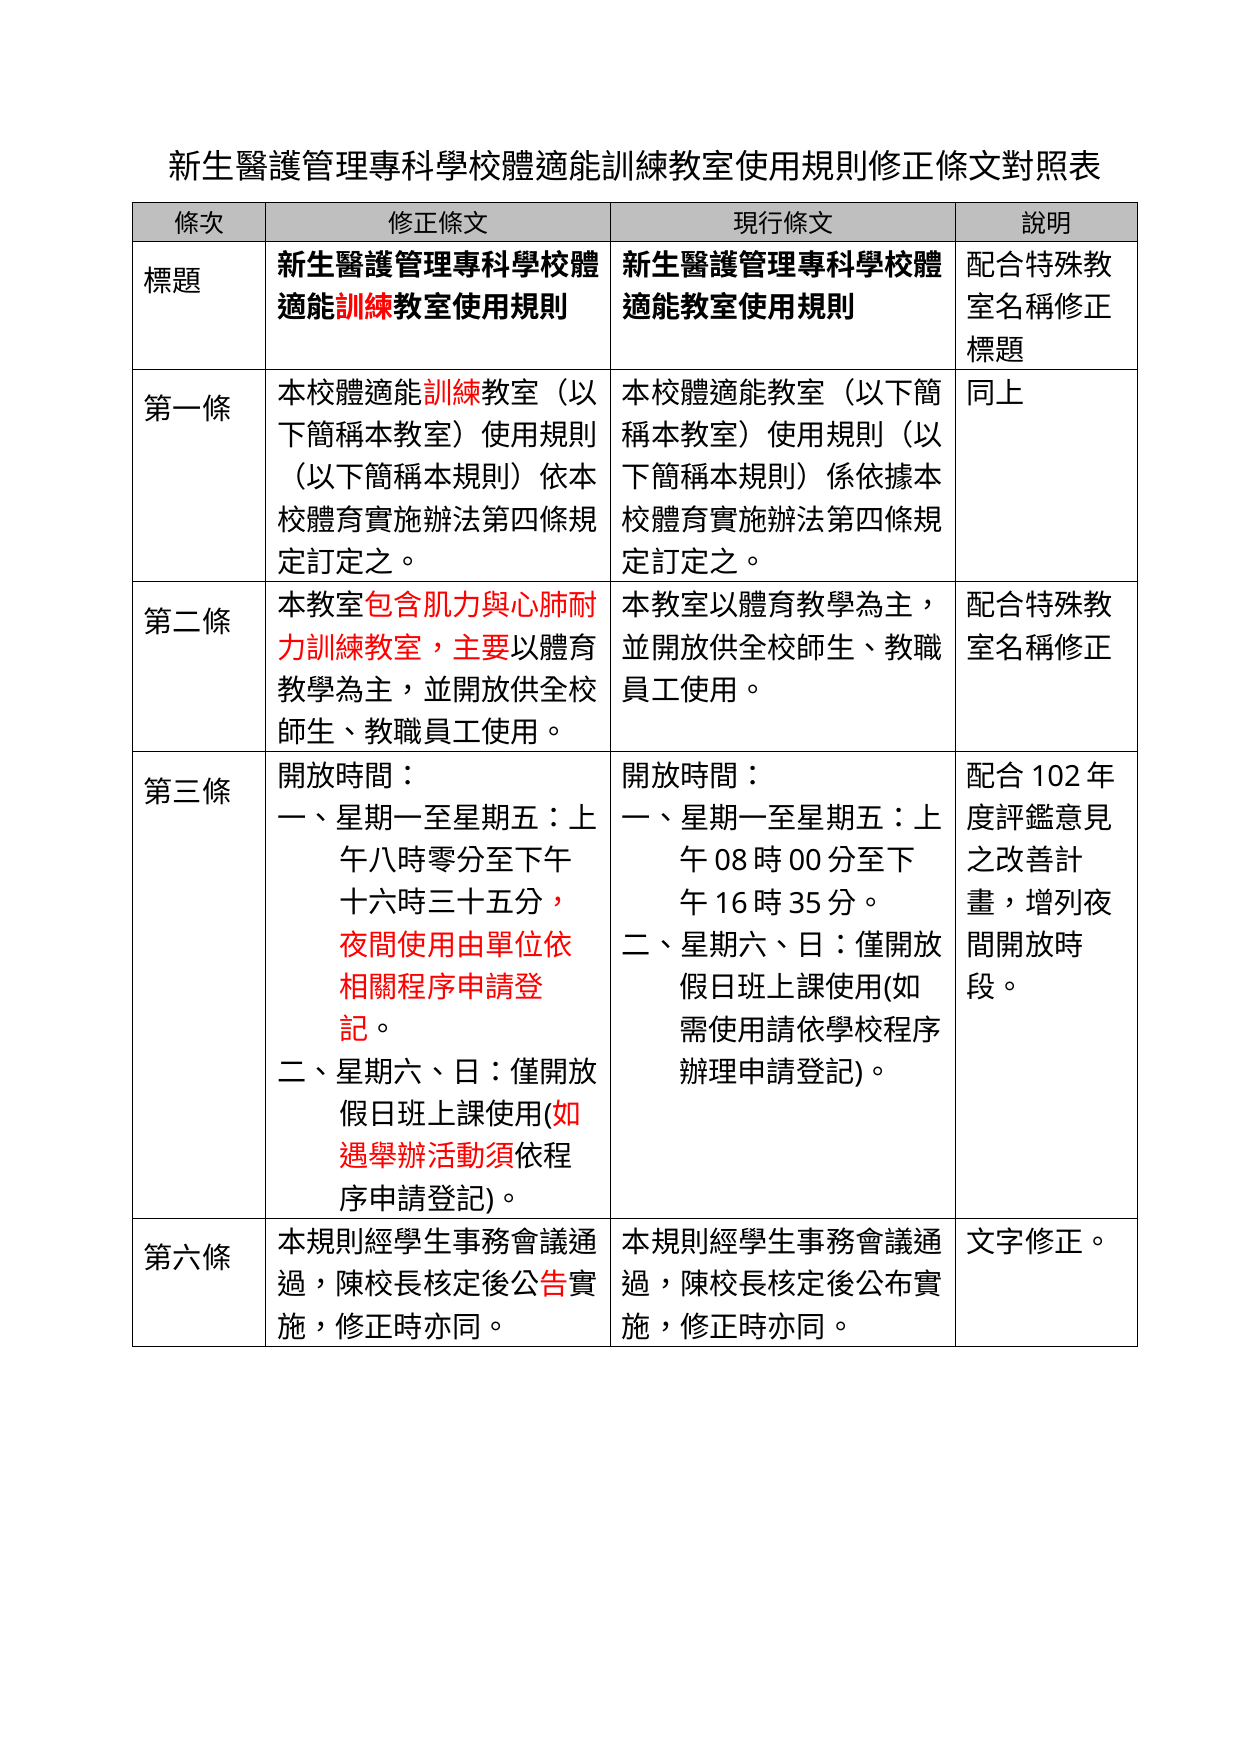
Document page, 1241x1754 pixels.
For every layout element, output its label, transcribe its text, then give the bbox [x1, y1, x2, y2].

table_cell 新生醫護管理專科學校體適能訓練教室使用規則 [266, 242, 610, 368]
table_cell 配合特殊教室名稱修正標題 [956, 242, 1137, 368]
table_cell 開放時間： 一、星期一至星期五：上午八時零分至下午十六時三十五分，夜間使用由單位依相關程序申請登記。 二、星期六、日：僅開放假日班上課使用(如遇舉辦活動須依程序申請登記)。 [266, 752, 610, 1218]
table_header 說明 [956, 203, 1137, 241]
table_cell 同上 [956, 370, 1137, 581]
table_cell 新生醫護管理專科學校體適能教室使用規則 [611, 242, 955, 368]
table_header 條次 [133, 203, 265, 241]
table_cell 本教室包含肌力與心肺耐力訓練教室，主要以體育教學為主，並開放供全校師生、教職員工使用。 [266, 582, 610, 751]
table_header 現行條文 [611, 203, 955, 241]
table_cell 標題 [133, 242, 265, 368]
table_cell 第三條 [133, 752, 265, 1218]
table_header 修正條文 [266, 203, 610, 241]
table_cell 第一條 [133, 370, 265, 581]
table_cell 配合特殊教室名稱修正 [956, 582, 1137, 751]
table_cell 本規則經學生事務會議通過，陳校長核定後公布實施，修正時亦同。 [611, 1219, 955, 1346]
table_cell 本校體適能訓練教室（以下簡稱本教室）使用規則（以下簡稱本規則）依本校體育實施辦法第四條規定訂定之。 [266, 370, 610, 581]
table_cell 配合102年度評鑑意見之改善計畫，增列夜間開放時段。 [956, 752, 1137, 1218]
text 新生醫護管理專科學校體適能訓練教室使用規則修正條文對照表 [148, 127, 1122, 202]
table_cell 第二條 [133, 582, 265, 751]
table_cell 第六條 [133, 1219, 265, 1346]
table_cell 本規則經學生事務會議通過，陳校長核定後公告實施，修正時亦同。 [266, 1219, 610, 1346]
table_cell 文字修正。 [956, 1219, 1137, 1346]
table_cell 開放時間： 一、星期一至星期五：上午08時00分至下午16時35分。 二、星期六、日：僅開放假日班上課使用(如需使用請依學校程序辦理申請登記)。 [611, 752, 955, 1218]
table_cell 本教室以體育教學為主，並開放供全校師生、教職員工使用。 [611, 582, 955, 751]
table_cell 本校體適能教室（以下簡稱本教室）使用規則（以下簡稱本規則）係依據本校體育實施辦法第四條規定訂定之。 [611, 370, 955, 581]
